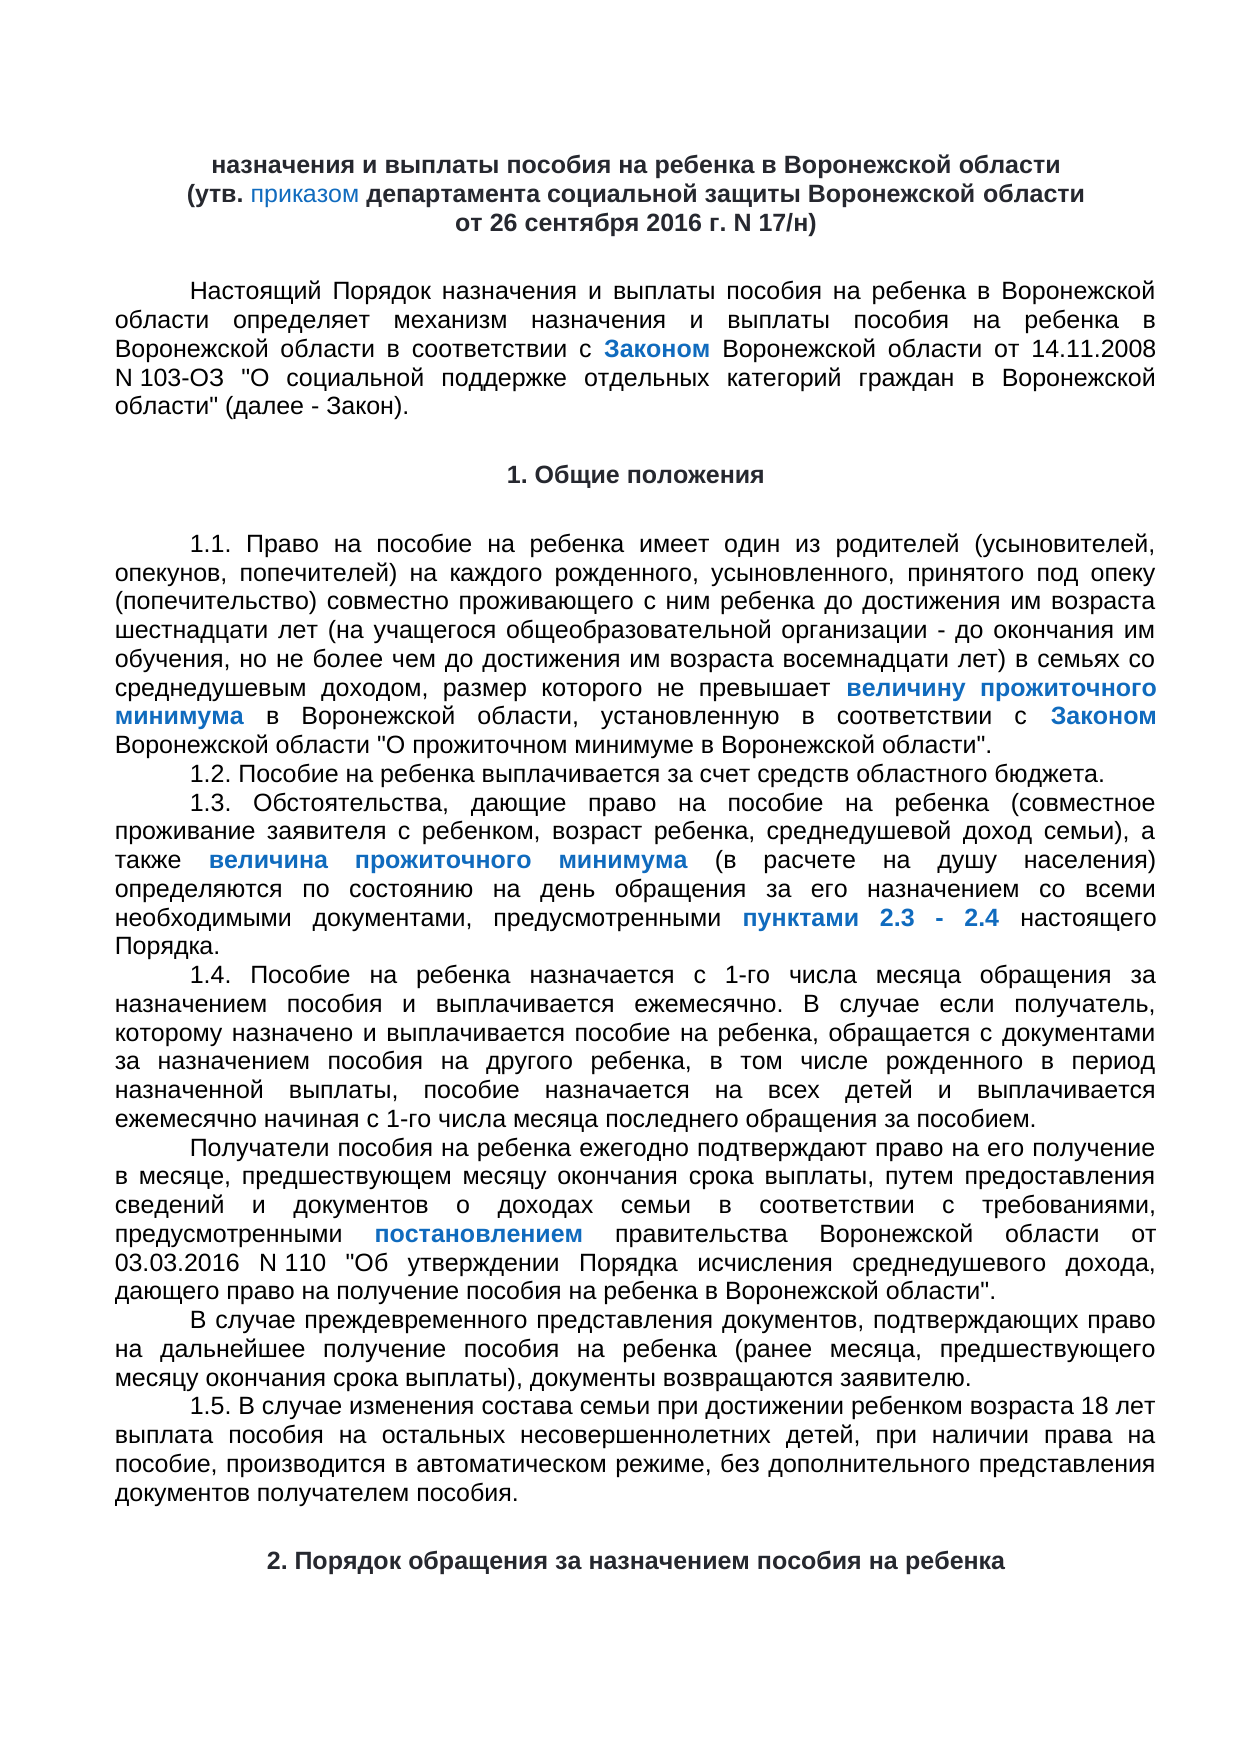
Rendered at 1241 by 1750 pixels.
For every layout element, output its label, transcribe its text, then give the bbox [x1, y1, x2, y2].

text 1.1. Право на пособие на ребенка имеет один из родителей (усыновителей, опекунов, попечителей) на каждого рожденного, усыновленного, принятого под опеку (попечительство) совместно проживающего с ним ребенка до достижения им возраста шестнадцати лет (на учащегося общеобразовательной организации - до окончания им обучения, но не более чем до достижения им возраста восемнадцати лет) в семьях со среднедушевым доходом, размер которого не превышает величину прожиточного минимума в Воронежской области, установленную в соответствии с Законом Воронежской области "О прожиточном минимуме в Воронежской области". [114, 529, 1157, 759]
text Получатели пособия на ребенка ежегодно подтверждают право на его получение в месяце, предшествующем месяцу окончания срока выплаты, путем предоставления сведений и документов о доходах семьи в соответствии с требованиями, предусмотренными постановлением правительства Воронежской области от 03.03.2016 N 110 "Об утверждении Порядка исчисления среднедушевого дохода, дающего право на получение пособия на ребенка в Воронежской области". [114, 1132, 1157, 1305]
text Настоящий Порядок назначения и выплаты пособия на ребенка в Воронежской области определяет механизм назначения и выплаты пособия на ребенка в Воронежской области в соответствии с Законом Воронежской области от 14.11.2008 N 103-ОЗ "О социальной поддержке отдельных категорий граждан в Воронежской области" (далее - Закон). [114, 276, 1157, 420]
subtitle 1. Общие положения [114, 460, 1157, 489]
text В случае преждевременного представления документов, подтверждающих право на дальнейшее получение пособия на ребенка (ранее месяца, предшествующего месяцу окончания срока выплаты), документы возвращаются заявителю. [114, 1305, 1157, 1391]
text 1.2. Пособие на ребенка выплачивается за счет средств областного бюджета. [114, 759, 1157, 787]
text 1.4. Пособие на ребенка назначается с 1-го числа месяца обращения за назначением пособия и выплачивается ежемесячно. В случае если получатель, которому назначено и выплачивается пособие на ребенка, обращается с документами за назначением пособия на другого ребенка, в том числе рожденного в период назначенной выплаты, пособие назначается на всех детей и выплачивается ежемесячно начиная с 1-го числа месяца последнего обращения за пособием. [114, 960, 1157, 1132]
text 1.5. В случае изменения состава семьи при достижении ребенком возраста 18 лет выплата пособия на остальных несовершеннолетних детей, при наличии права на пособие, производится в автоматическом режиме, без дополнительного представления документов получателем пособия. [114, 1391, 1157, 1506]
text 1.3. Обстоятельства, дающие право на пособие на ребенка (совместное проживание заявителя с ребенком, возраст ребенка, среднедушевой доход семьи), а также величина прожиточного минимума (в расчете на душу населения) определяются по состоянию на день обращения за его назначением со всеми необходимыми документами, предусмотренными пунктами 2.3 - 2.4 настоящего Порядка. [114, 787, 1157, 960]
subtitle 2. Порядок обращения за назначением пособия на ребенка [114, 1546, 1157, 1575]
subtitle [114, 150, 1157, 236]
